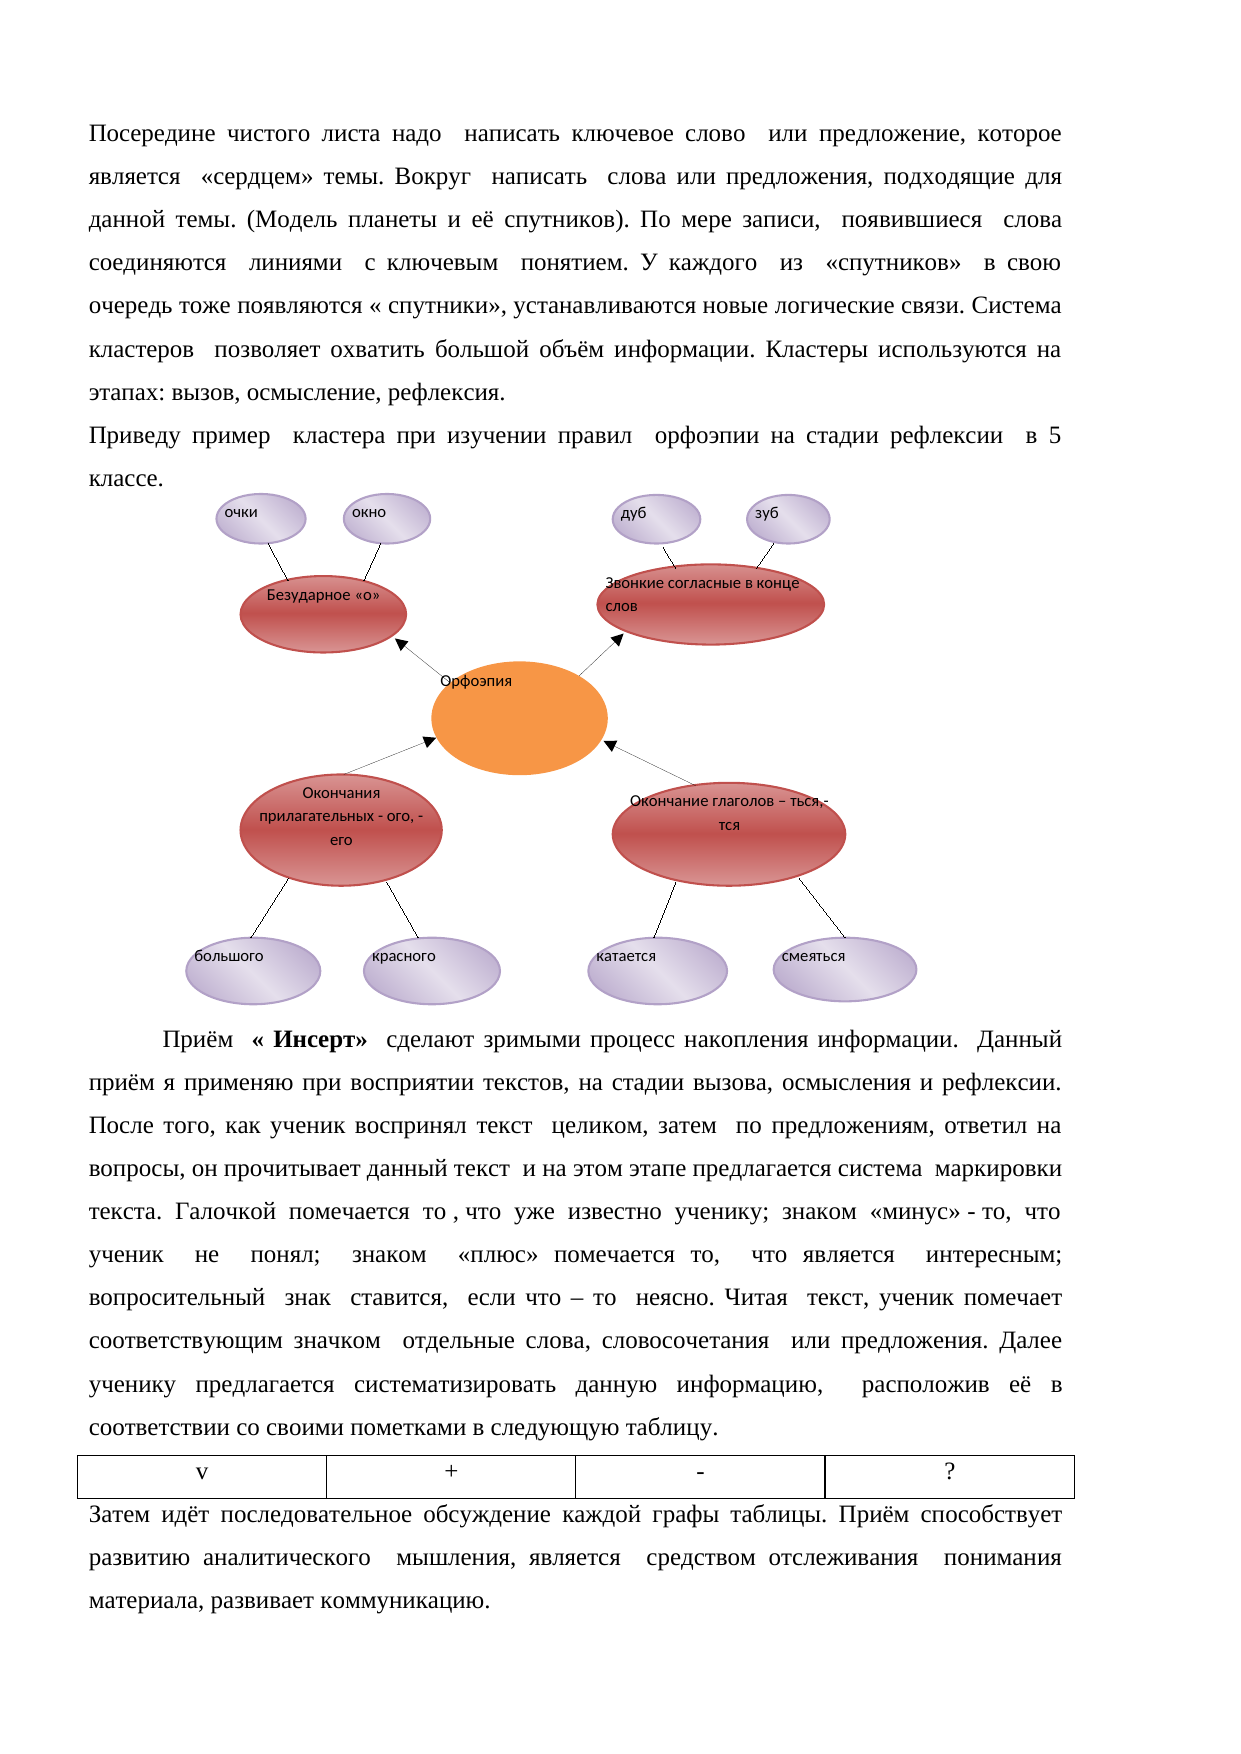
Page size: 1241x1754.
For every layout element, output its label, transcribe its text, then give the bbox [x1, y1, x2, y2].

text Приведу пример кластера при изучении правил орфоэпии на стадии рефлексии в 5 классе. [88, 420, 1063, 492]
table_header + [327, 1456, 575, 1498]
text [88, 118, 1063, 406]
text Затем идёт последовательное обсуждение каждой графы таблицы. Приём способствует развитию аналитического мышления, является средством отслеживания понимания материала, развивает коммуникацию. [88, 1499, 1063, 1614]
table_header v [78, 1456, 326, 1498]
table_header ? [826, 1456, 1074, 1498]
text Приём « Инсерт» сделают зримыми процесс накопления информации. Данный приём я применяю при восприятии текстов, на стадии вызова, осмысления и рефлексии. После того, как ученик воспринял текст целиком, затем по предложениям, ответил на вопросы, он прочитывает данный текст и на этом этапе предлагается система маркировки текста. Галочкой помечается то , что уже известно ученику; знаком «минус» - то, что ученик не понял; знаком «плюс» помечается то, что является интересным; вопросительный знак ставится, если что – то неясно. Читая текст, ученик помечает соответствующим значком отдельные слова, словосочетания или предложения. Далее ученику предлагается систематизировать данную информацию, расположив её в соответствии со своими пометками в следующую таблицу. [88, 1024, 1063, 1441]
table_header - [576, 1456, 824, 1498]
